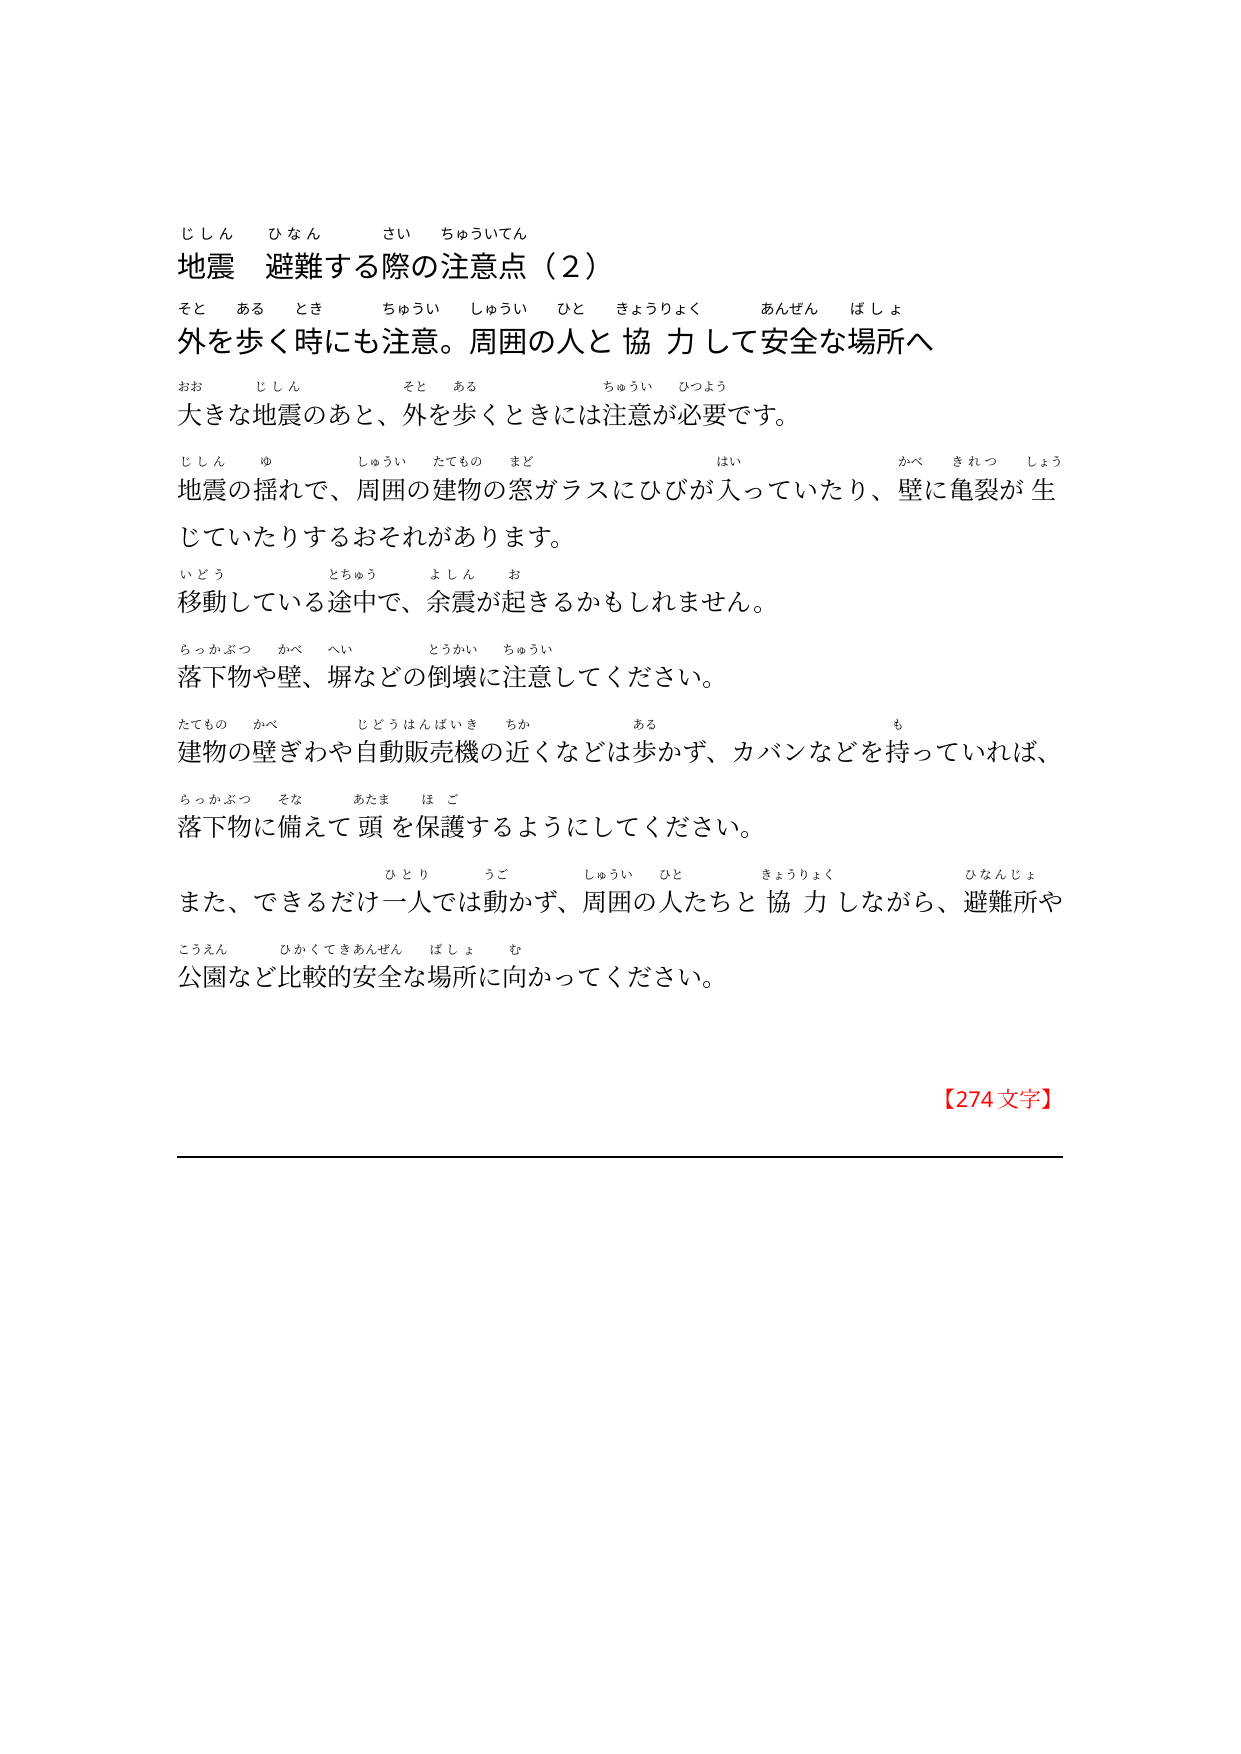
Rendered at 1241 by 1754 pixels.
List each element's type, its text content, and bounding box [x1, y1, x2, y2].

text するの（２） [177, 217, 1063, 292]
text や、などのにしてください。 [177, 629, 1063, 704]
text 【274文字】 [177, 1079, 1063, 1117]
text をくにも。のとしてなへ [177, 292, 1063, 367]
text しているで、がきるかもしれません。 [177, 554, 1063, 629]
text また、できるだけではかず、のたちとしながら、やなどなにかってください。 [177, 854, 1063, 1004]
text きなのあと、をくときにはがです。 [177, 367, 1063, 442]
text のぎわやのくなどはかず、カバンなどをっていれば、にえてをするようにしてください。 [177, 704, 1063, 854]
text のれで、ののガラスにひびがっていたり、にがじていたりするおそれがあります。 [177, 442, 1063, 554]
